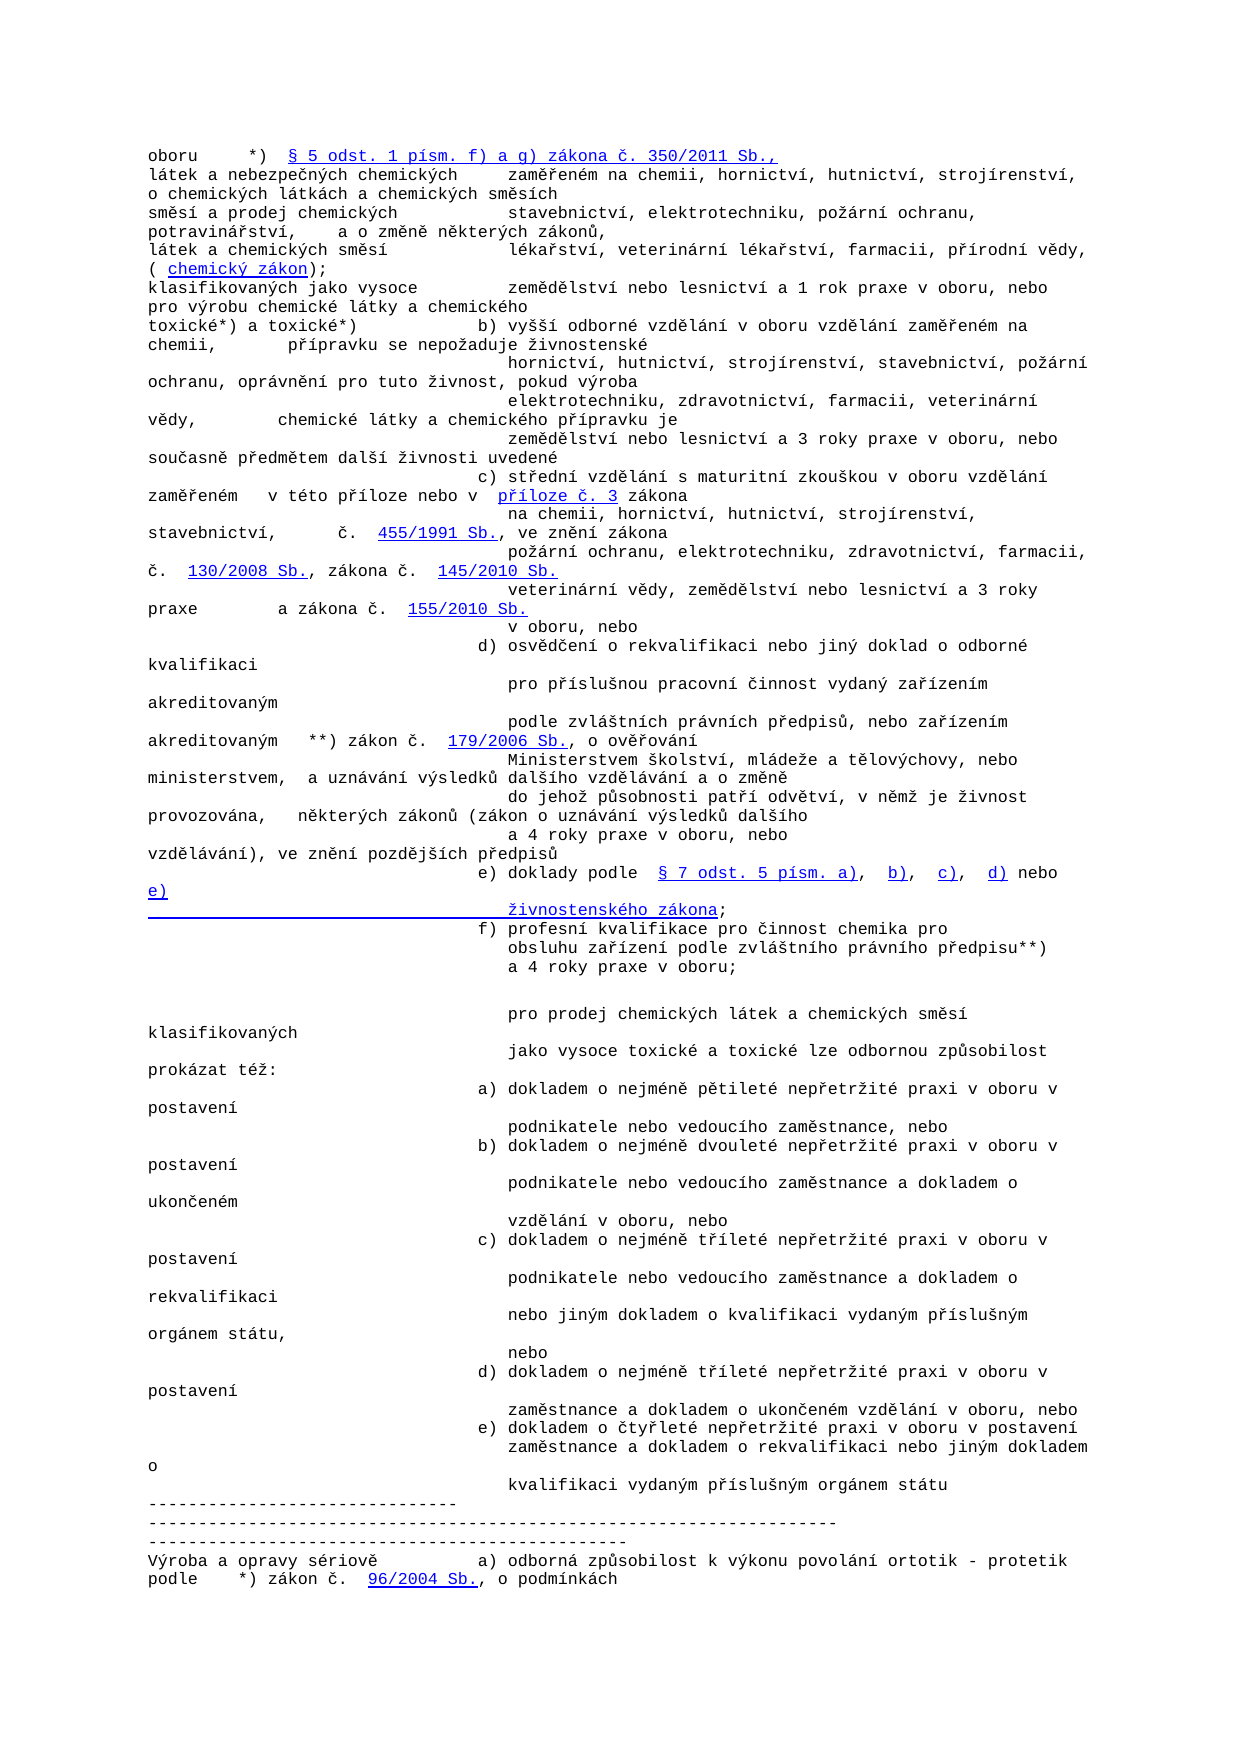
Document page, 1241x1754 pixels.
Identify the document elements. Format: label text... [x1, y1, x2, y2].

text zaměstnance a dokladem o ukončeném vzdělání v oboru, nebo [148, 1401, 1092, 1420]
text e) doklady podle § 7 odst. 5 písm. a), b), c), d) nebo e) [148, 864, 1092, 902]
text pro prodej chemických látek a chemických směsí klasifikovaných [148, 1005, 1092, 1043]
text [148, 148, 1092, 167]
text na chemii, hornictví, hutnictví, strojírenství, stavebnictví, č. 455/1991 Sb., ve znění zákona [148, 506, 1092, 544]
text jako vysoce toxické a toxické lze odbornou způsobilost prokázat též: [148, 1043, 1092, 1081]
text podnikatele nebo vedoucího zaměstnance, nebo [148, 1118, 1092, 1137]
text d) dokladem o nejméně tříleté nepřetržité praxi v oboru v postavení [148, 1363, 1092, 1401]
text živnostenského zákona; [148, 902, 1092, 921]
text látek a chemických směsí lékařství, veterinární lékařství, farmacii, přírodní vědy, ( chemický zákon); [148, 242, 1092, 280]
text obsluhu zařízení podle zvláštního právního předpisu**) [148, 939, 1092, 958]
text zemědělství nebo lesnictví a 3 roky praxe v oboru, nebo současně předmětem další živnosti uvedené [148, 431, 1092, 468]
text a 4 roky praxe v oboru, nebo vzdělávání), ve znění pozdějších předpisů [148, 826, 1092, 864]
text ------------------------------- --------------------------------------------------------------------- ------------------------------------------------ [148, 1496, 1092, 1552]
text do jehož působnosti patří odvětví, v němž je živnost provozována, některých zákonů (zákon o uznávání výsledků dalšího [148, 789, 1092, 826]
text směsí a prodej chemických stavebnictví, elektrotechniku, požární ochranu, potravinářství, a o změně některých zákonů, [148, 204, 1092, 242]
text Ministerstvem školství, mládeže a tělovýchovy, nebo ministerstvem, a uznávání výsledků dalšího vzdělávání a o změně [148, 751, 1092, 789]
text kvalifikaci vydaným příslušným orgánem státu [148, 1477, 1092, 1496]
text f) profesní kvalifikace pro činnost chemika pro [148, 921, 1092, 939]
text nebo [148, 1345, 1092, 1363]
text zaměstnance a dokladem o rekvalifikaci nebo jiným dokladem o [148, 1439, 1092, 1477]
text b) dokladem o nejméně dvouleté nepřetržité praxi v oboru v postavení [148, 1137, 1092, 1175]
text požární ochranu, elektrotechniku, zdravotnictví, farmacii, č. 130/2008 Sb., zákona č. 145/2010 Sb. [148, 544, 1092, 581]
text nebo jiným dokladem o kvalifikaci vydaným příslušným orgánem státu, [148, 1307, 1092, 1345]
text pro příslušnou pracovní činnost vydaný zařízením akreditovaným [148, 676, 1092, 713]
text v oboru, nebo [148, 619, 1092, 638]
text podle zvláštních právních předpisů, nebo zařízením akreditovaným **) zákon č. 179/2006 Sb., o ověřování [148, 713, 1092, 751]
text elektrotechniku, zdravotnictví, farmacii, veterinární vědy, chemické látky a chemického přípravku je [148, 393, 1092, 431]
text c) střední vzdělání s maturitní zkouškou v oboru vzdělání zaměřeném v této příloze nebo v příloze č. 3 zákona [148, 468, 1092, 506]
text klasifikovaných jako vysoce zemědělství nebo lesnictví a 1 rok praxe v oboru, nebo pro výrobu chemické látky a chemického [148, 280, 1092, 317]
text c) dokladem o nejméně tříleté nepřetržité praxi v oboru v postavení [148, 1232, 1092, 1269]
text hornictví, hutnictví, strojírenství, stavebnictví, požární ochranu, oprávnění pro tuto živnost, pokud výroba [148, 355, 1092, 393]
text e) dokladem o čtyřleté nepřetržité praxi v oboru v postavení [148, 1420, 1092, 1439]
text a 4 roky praxe v oboru; [148, 958, 1092, 977]
text podnikatele nebo vedoucího zaměstnance a dokladem o ukončeném [148, 1175, 1092, 1213]
text a) dokladem o nejméně pětileté nepřetržité praxi v oboru v postavení [148, 1081, 1092, 1118]
text podnikatele nebo vedoucího zaměstnance a dokladem o rekvalifikaci [148, 1269, 1092, 1307]
text látek a nebezpečných chemických zaměřeném na chemii, hornictví, hutnictví, strojírenství, o chemických látkách a chemických směsích [148, 167, 1092, 204]
text toxické*) a toxické*) b) vyšší odborné vzdělání v oboru vzdělání zaměřeném na chemii, přípravku se nepožaduje živnostenské [148, 317, 1092, 355]
text vzdělání v oboru, nebo [148, 1213, 1092, 1232]
text Výroba a opravy sériově a) odborná způsobilost k výkonu povolání ortotik - protetik podle *) zákon č. 96/2004 Sb., o podmínkách [148, 1552, 1092, 1590]
text d) osvědčení o rekvalifikaci nebo jiný doklad o odborné kvalifikaci [148, 638, 1092, 676]
text veterinární vědy, zemědělství nebo lesnictví a 3 roky praxe a zákona č. 155/2010 Sb. [148, 581, 1092, 619]
